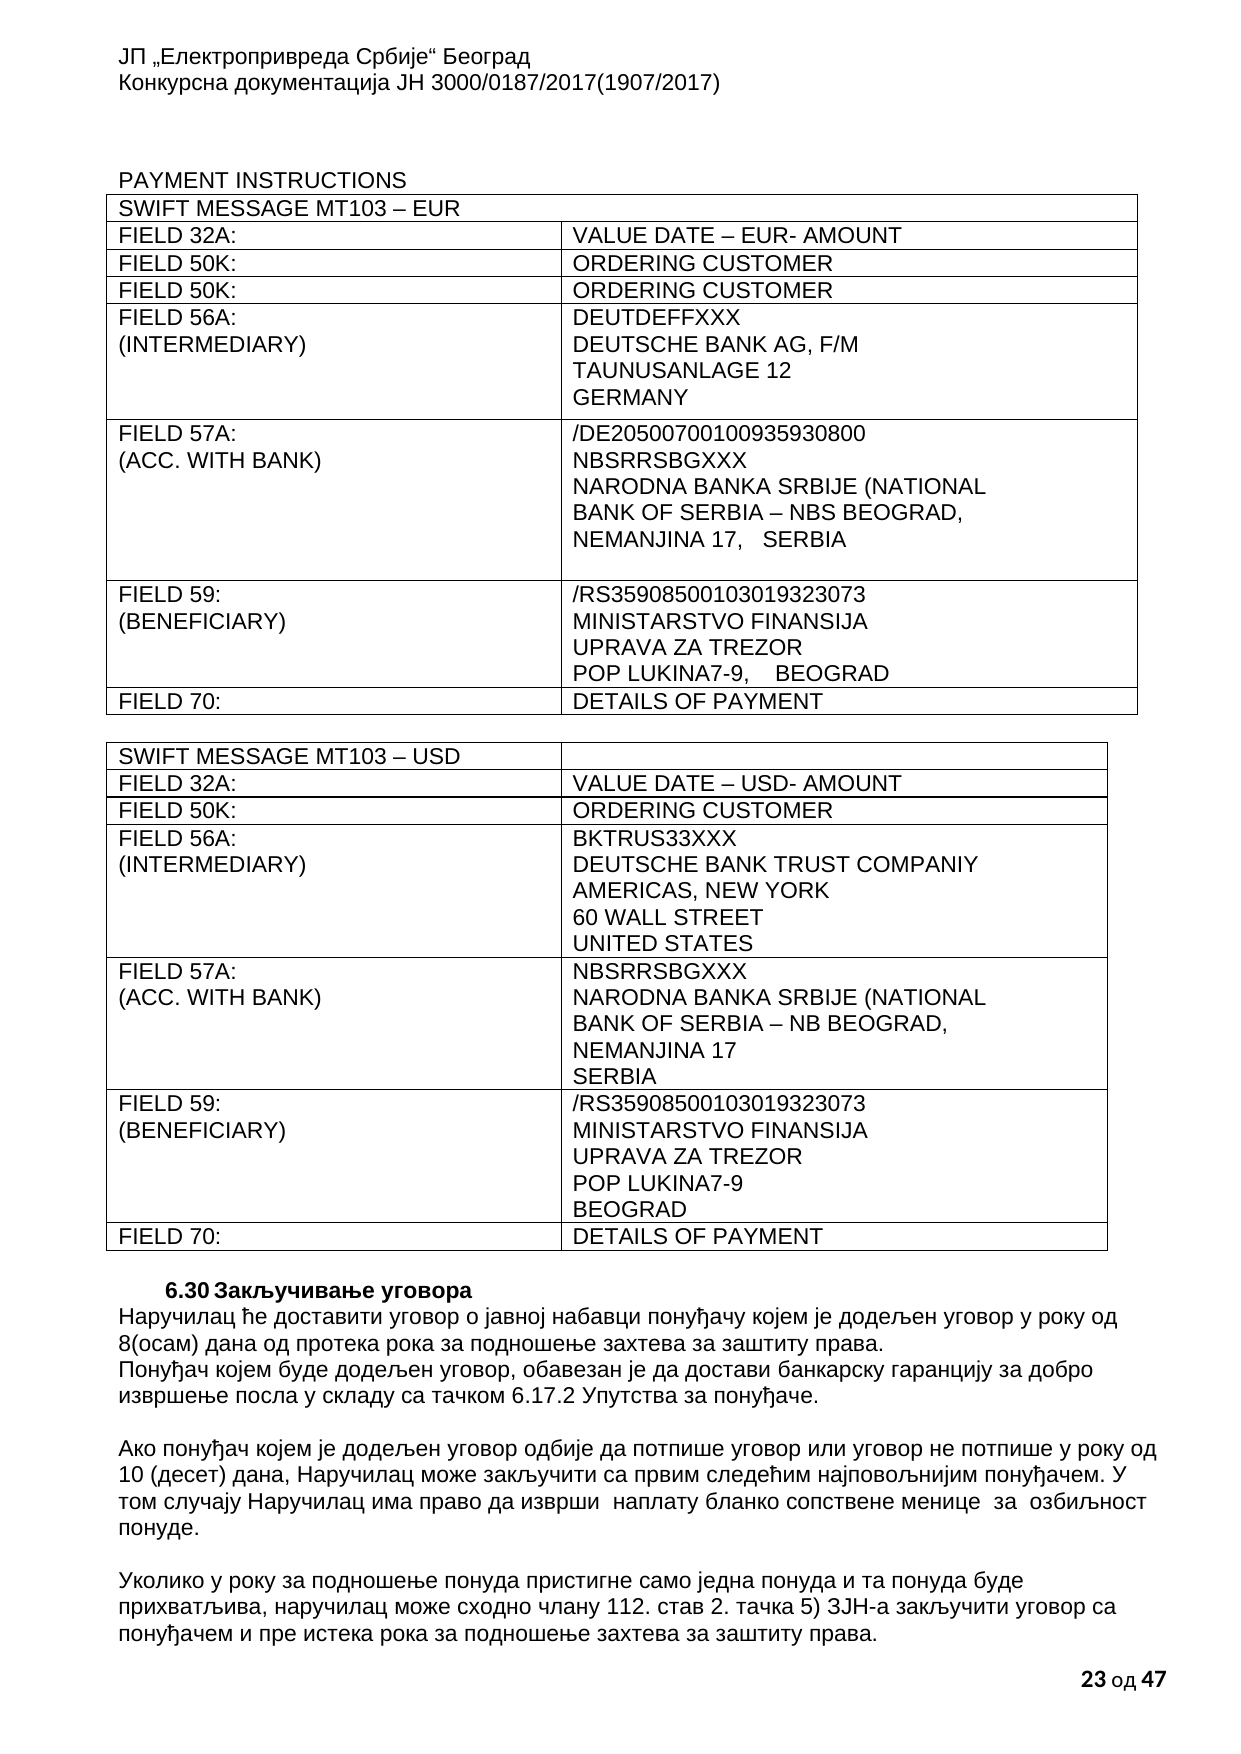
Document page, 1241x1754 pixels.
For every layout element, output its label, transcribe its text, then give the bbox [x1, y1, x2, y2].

table_cell NBSRRSBGXXX NARODNA BANKA SRBIJE (NATIONAL BANK OF SERBIA – NB BEOGRAD, NEMANJINA 17 SERBIA [562, 958, 1107, 1089]
text Ако понуђач којем је додељен уговор одбије да потпише уговор или уговор не потпише у року од 10 (десет) дана, Наручилац може закључити са првим следећим најповољнијим понуђачем. У том случају Наручилац има право да изврши наплату бланко сопствене менице за озбиљност понуде. [118, 1435, 1166, 1541]
table_cell FIELD 32A: [107, 222, 561, 248]
list Закључивање уговора [165, 1277, 1166, 1303]
table_cell FIELD 32A: [107, 770, 561, 796]
text PAYMENT INSTRUCTIONS [118, 167, 1166, 194]
table_cell FIELD 57A: (ACC. WITH BANK) [107, 958, 561, 1089]
table_cell /DE20500700100935930800 NBSRRSBGXXX NARODNA BANKA SRBIJE (NATIONAL BANK OF SERBIA – NBS BEOGRAD, NEMANJINA 17, SERBIA [562, 420, 1137, 580]
table_cell FIELD 50K: [107, 250, 561, 276]
table_cell FIELD 59: (BENEFICIARY) [107, 1090, 561, 1222]
text Понуђач којем буде додељен уговор, обавезан је да достави банкарску гаранцију за добро извршење посла у складу са тачком 6.17.2 Упутства за понуђаче. [118, 1356, 1166, 1409]
table_cell FIELD 70: [107, 688, 561, 714]
table_cell ORDERING CUSTOMER [562, 798, 1107, 824]
table_cell FIELD 56A: (INTERMEDIARY) [107, 304, 561, 419]
table_header SWIFT MESSAGE MT103 – EUR [107, 195, 1137, 221]
text Наручилац ће доставити уговор о јавној набавци понуђачу којем је додељен уговор у року од 8(осам) дана од протека рока за подношење захтева за заштиту права. [118, 1303, 1166, 1356]
table_cell DETAILS OF PAYMENT [562, 688, 1137, 714]
table_cell VALUE DATE – EUR- AMOUNT [562, 222, 1137, 248]
table_cell DEUTDEFFXXX DEUTSCHE BANK AG, F/M TAUNUSANLAGE 12 GERMANY [562, 304, 1137, 419]
table_cell FIELD 57A: (ACC. WITH BANK) [107, 420, 561, 580]
table_cell ORDERING CUSTOMER [562, 277, 1137, 303]
table_header SWIFT MESSAGE MT103 – USD [107, 743, 561, 769]
table_cell FIELD 56A: (INTERMEDIARY) [107, 825, 561, 957]
table_cell FIELD 50K: [107, 798, 561, 824]
table_cell /RS35908500103019323073 MINISTARSTVO FINANSIJA UPRAVA ZA TREZOR POP LUKINA7-9, BEOGRAD [562, 581, 1137, 687]
table_header [562, 743, 1107, 769]
table_cell DETAILS OF PAYMENT [562, 1223, 1107, 1249]
table_cell /RS35908500103019323073 MINISTARSTVO FINANSIJA UPRAVA ZA TREZOR POP LUKINA7-9 BEOGRAD [562, 1090, 1107, 1222]
table_cell FIELD 70: [107, 1223, 561, 1249]
table_cell FIELD 50K: [107, 277, 561, 303]
table_cell BKTRUS33XXX DEUTSCHE BANK TRUST COMPANIY AMERICAS, NEW YORK 60 WALL STREET UNITED STATES [562, 825, 1107, 957]
table_cell FIELD 59: (BENEFICIARY) [107, 581, 561, 687]
table_cell VALUE DATE – USD- AMOUNT [562, 770, 1107, 796]
table_cell ORDERING CUSTOMER [562, 250, 1137, 276]
text Уколико у року за подношење понуда пристигне само једна понуда и та понуда буде прихватљива, наручилац може сходно члану 112. став 2. тачка 5) ЗЈН-а закључити уговор са понуђачем и пре истека рока за подношење захтева за заштиту права. [118, 1567, 1166, 1646]
